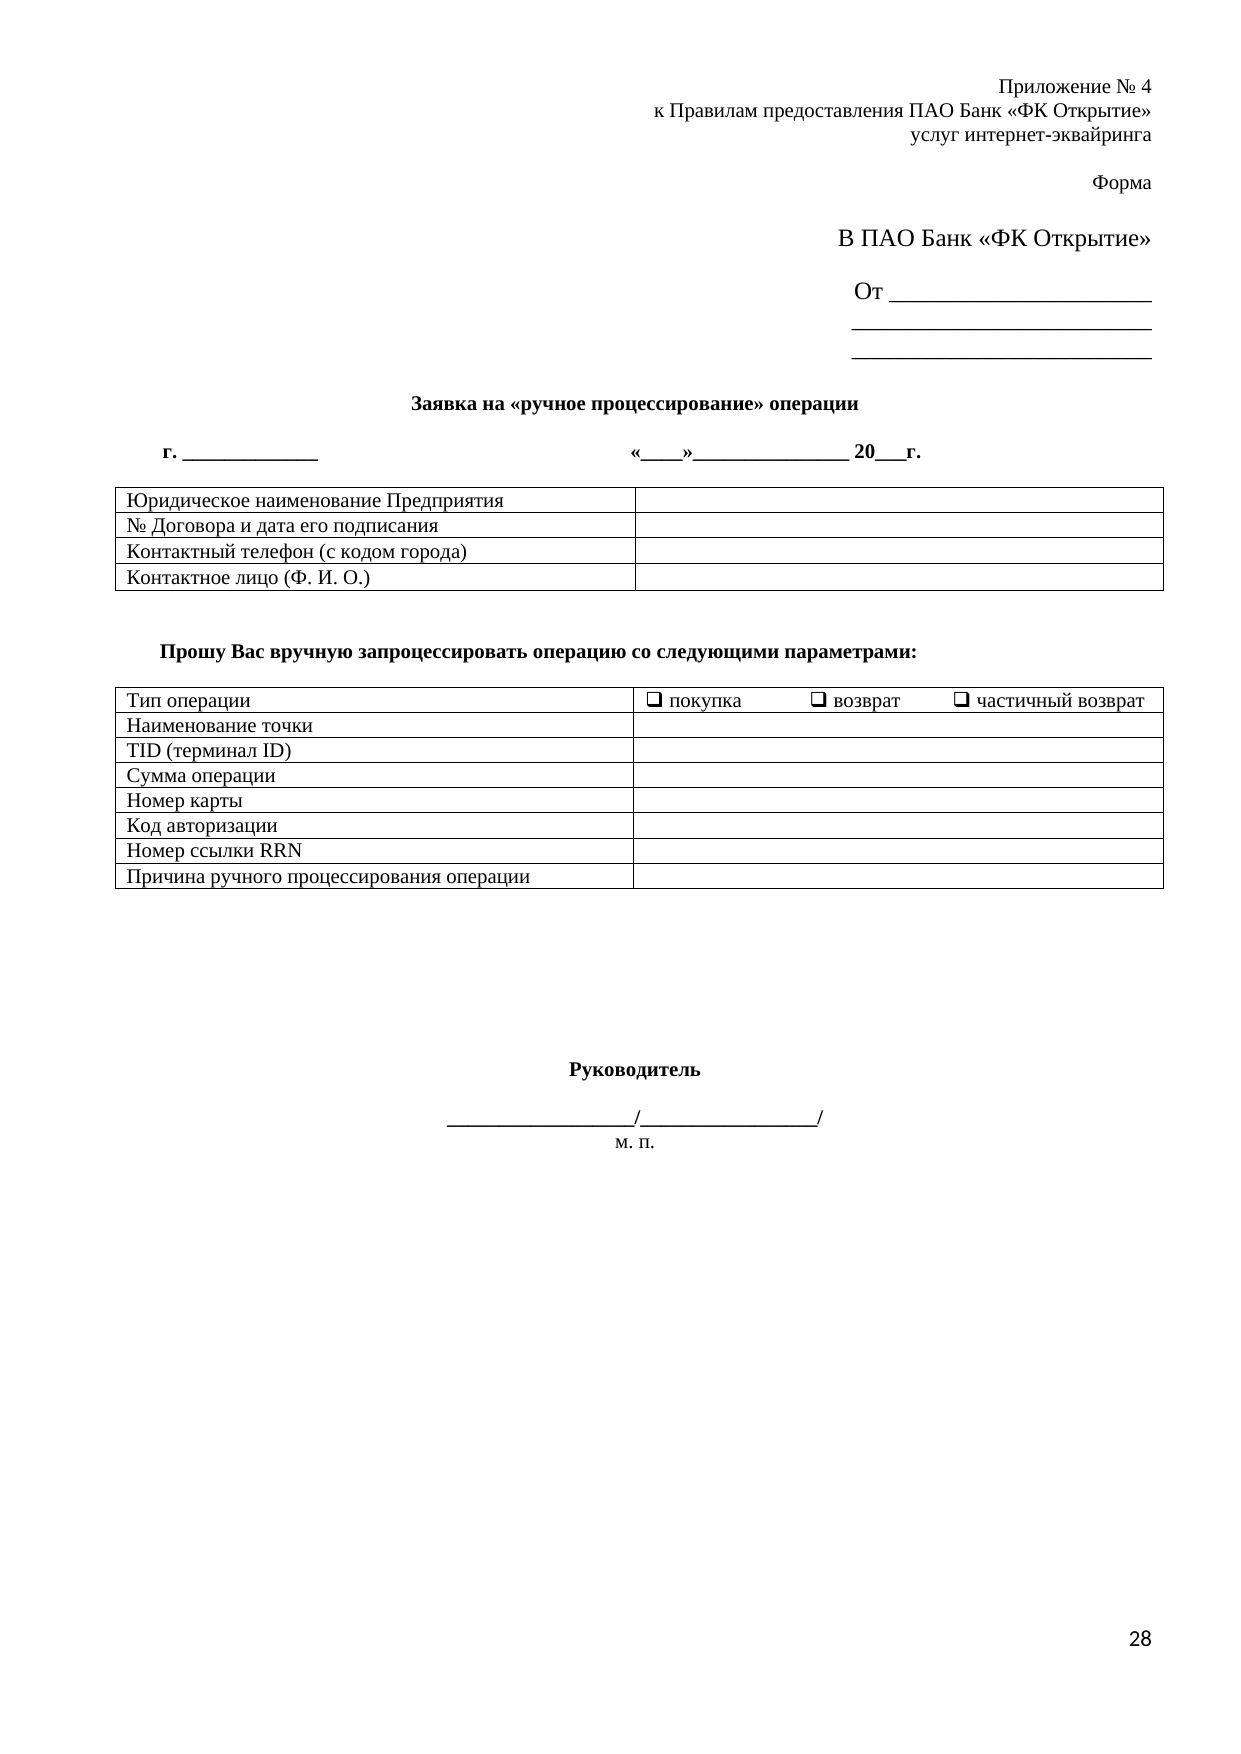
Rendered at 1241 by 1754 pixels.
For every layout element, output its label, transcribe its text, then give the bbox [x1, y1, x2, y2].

table_cell Наименование точки [116, 713, 633, 737]
text От _____________________ [737, 276, 1152, 304]
table_cell [634, 864, 1163, 888]
table_cell Прошу Вас вручную запроцессировать операцию со следующими параметрами: [115, 591, 1163, 687]
table_cell [634, 738, 1163, 762]
table_cell [636, 564, 1163, 589]
table_cell покупка возврат частичный возврат [634, 688, 1163, 712]
table_cell [634, 788, 1163, 812]
table_cell TID (терминал ID) [116, 738, 633, 762]
table_cell Причина ручного процессирования операции [116, 864, 633, 888]
table_cell Тип операции [116, 688, 633, 712]
text к Правилам предоставления ПАО Банк «ФК Открытие» [177, 98, 1152, 122]
text Форма [177, 170, 1152, 194]
table_cell Сумма операции [116, 763, 633, 787]
text м. п. [118, 1129, 1152, 1153]
table_cell [634, 713, 1163, 737]
table_cell Номер карты [116, 788, 633, 812]
text Заявка на «ручное процессирование» операции [118, 391, 1152, 415]
text В ПАО Банк «ФК Открытие» [737, 223, 1152, 252]
text __________________/_________________/ [118, 1105, 1152, 1129]
table_cell [634, 763, 1163, 787]
table_cell Номер ссылки RRN [116, 839, 633, 862]
table_header [636, 488, 1163, 512]
table_cell № Договора и дата его подписания [116, 513, 635, 537]
text ________________________ [118, 333, 1152, 362]
table_cell Контактное лицо (Ф. И. О.) [116, 564, 635, 589]
text Приложение № 4 [118, 74, 1152, 98]
table_cell [634, 813, 1163, 837]
text услуг интернет-эквайринга [177, 122, 1152, 146]
table_cell Код авторизации [116, 813, 633, 837]
table_cell [634, 839, 1163, 862]
text ________________________ [737, 304, 1152, 333]
table_cell [636, 513, 1163, 537]
table_header Юридическое наименование Предприятия [116, 488, 635, 512]
table_cell Контактный телефон (с кодом города) [116, 538, 635, 563]
text г. _____________ «____»_______________ 20___г. [118, 439, 1152, 463]
text Руководитель [118, 1057, 1152, 1081]
table_cell [636, 538, 1163, 563]
